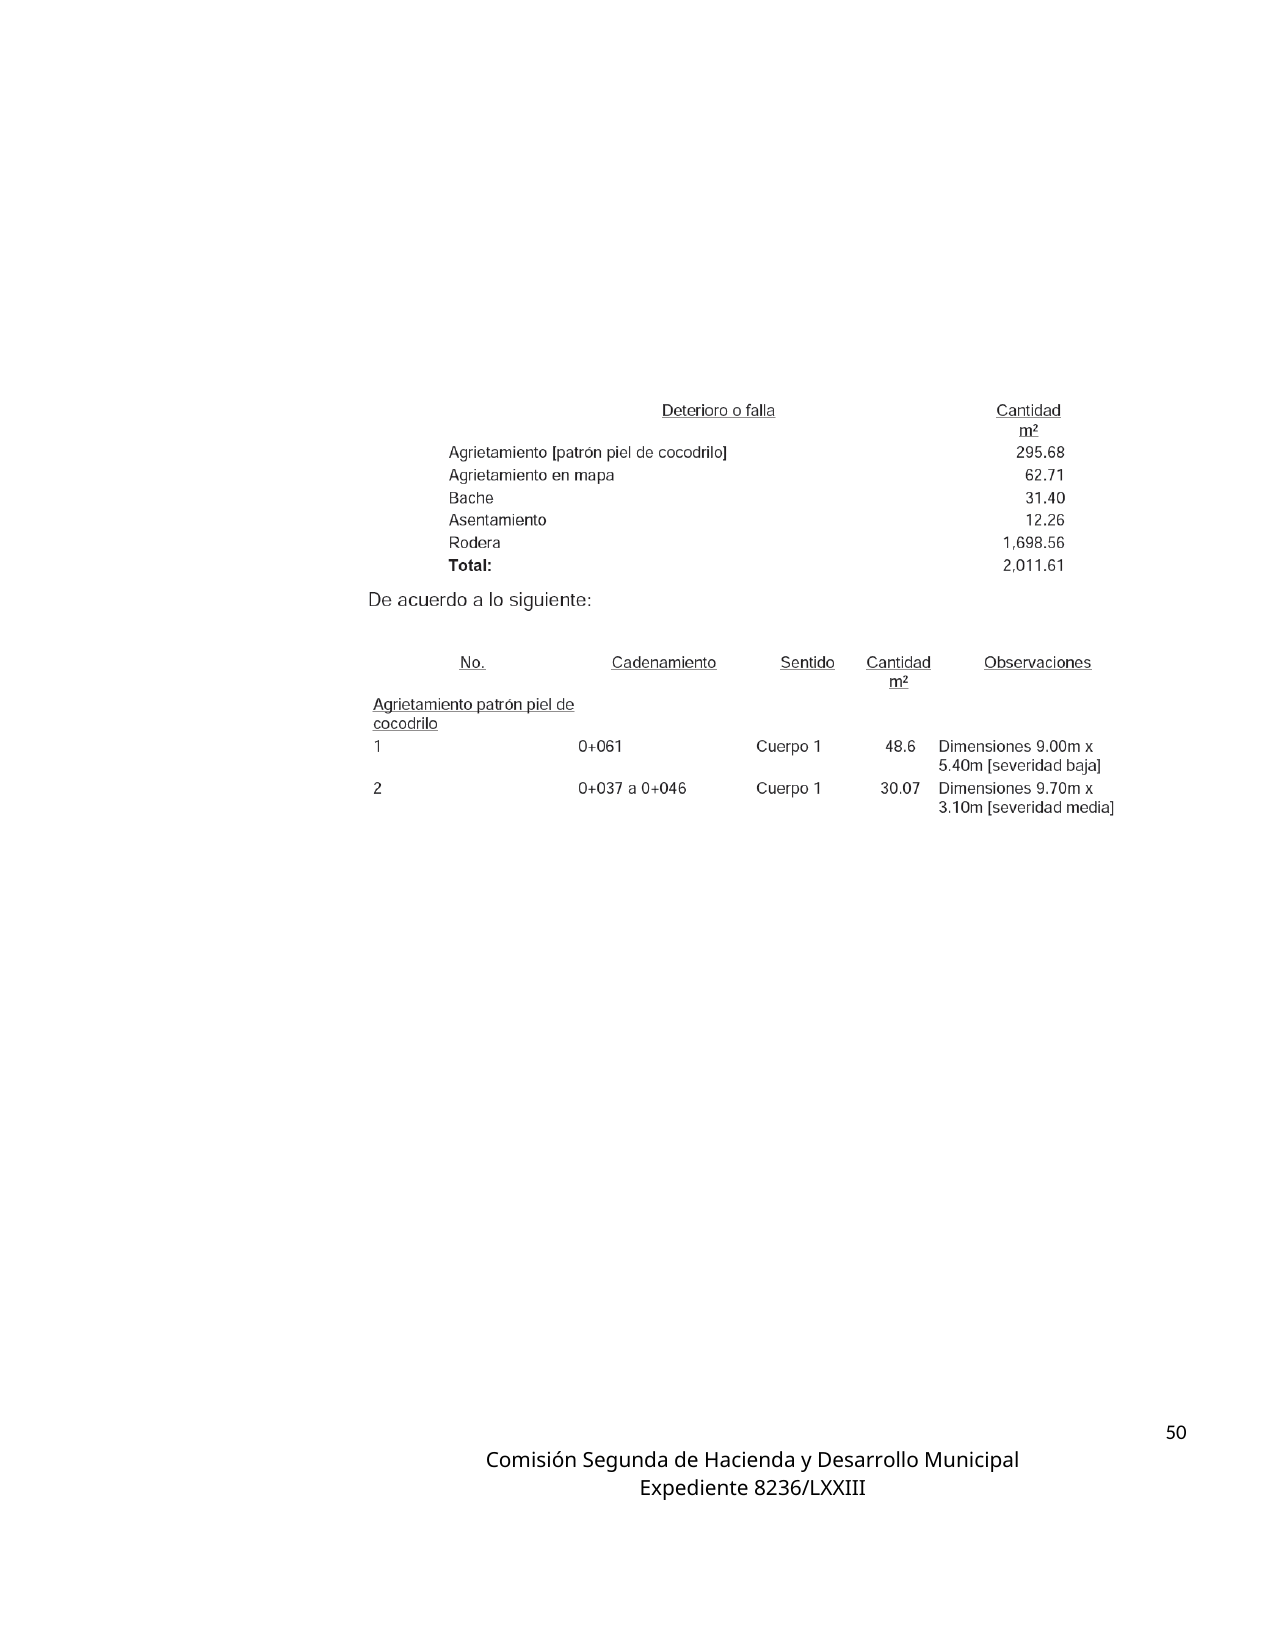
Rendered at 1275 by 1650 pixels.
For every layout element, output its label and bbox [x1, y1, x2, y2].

picture [348, 395, 1132, 822]
